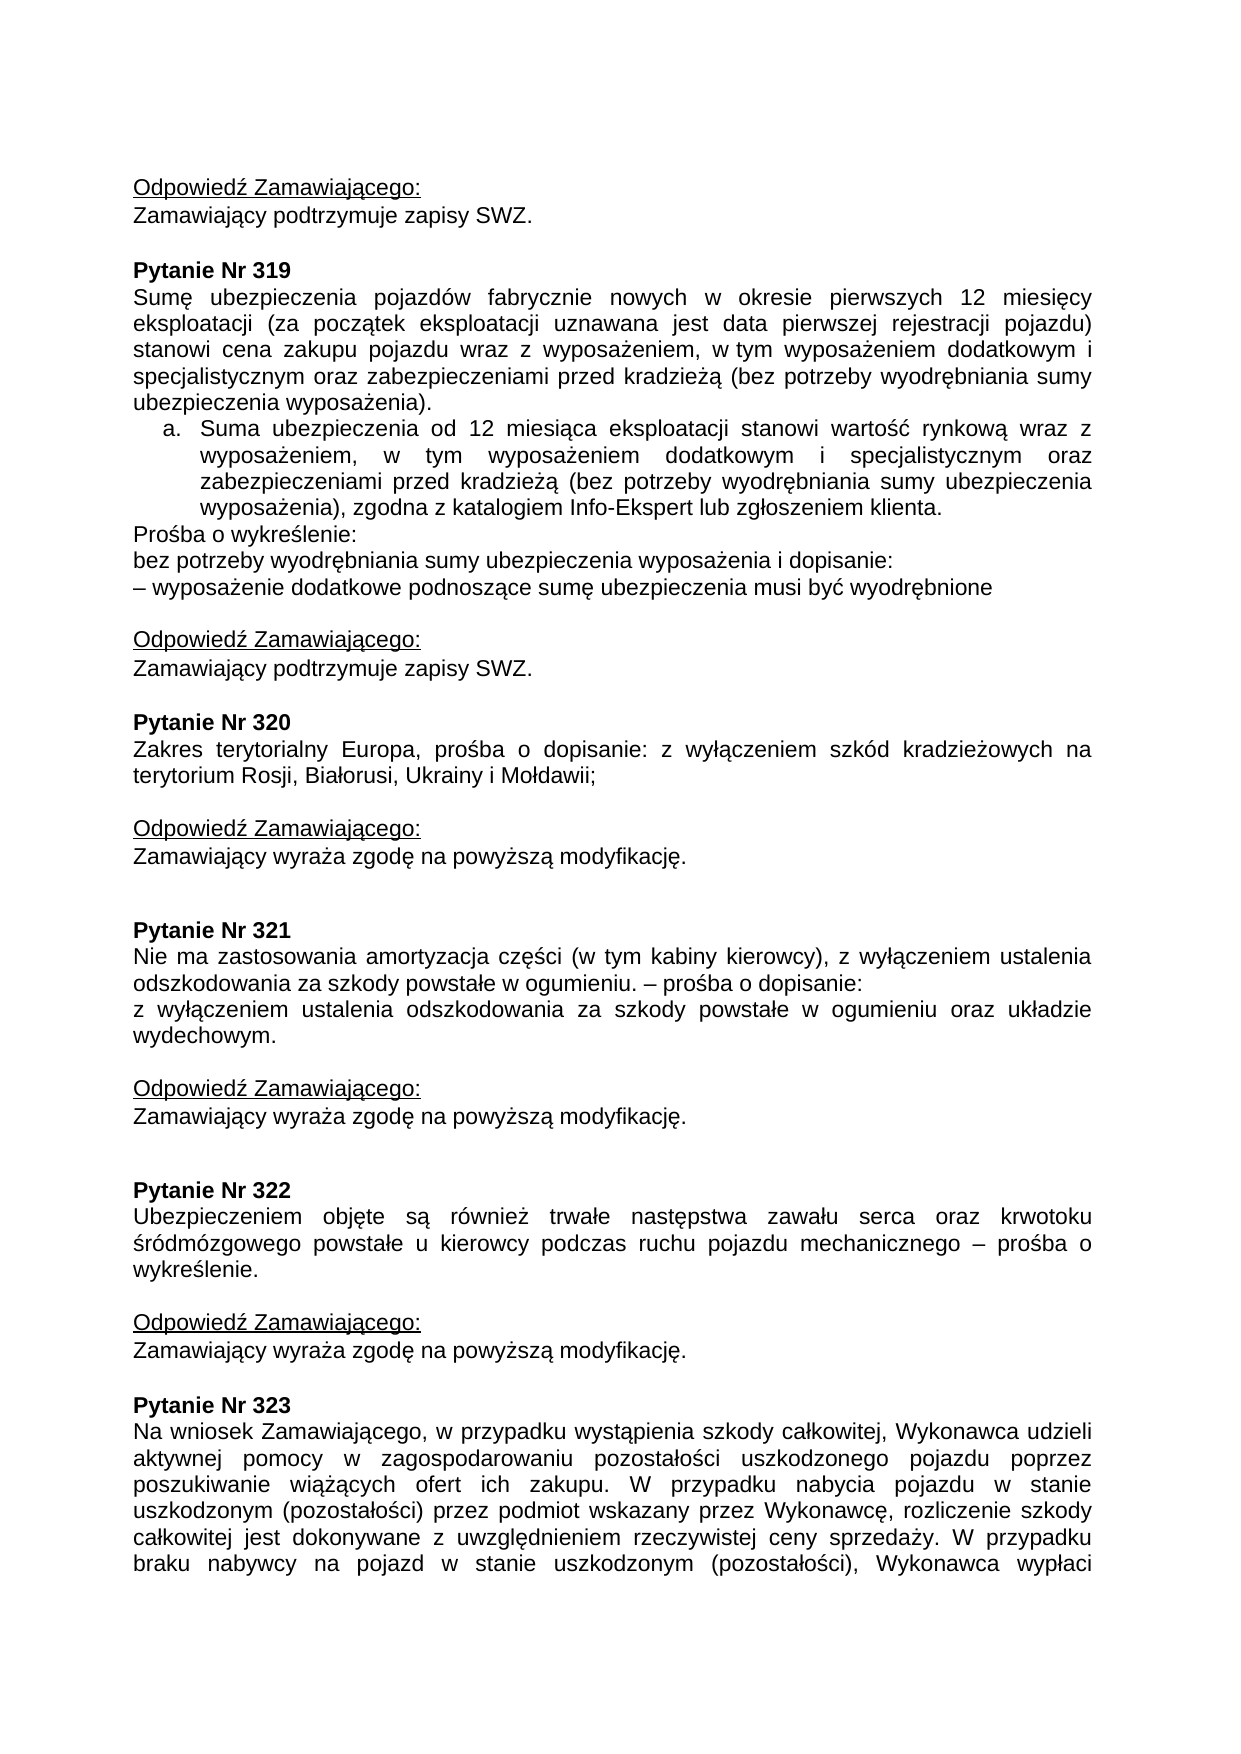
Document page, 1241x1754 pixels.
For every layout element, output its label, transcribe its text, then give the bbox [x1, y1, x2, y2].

text Zamawiający wyraża zgodę na powyższą modyfikację. [133, 1337, 1093, 1363]
text Zamawiający wyraża zgodę na powyższą modyfikację. [133, 843, 1093, 869]
text Zamawiający podtrzymuje zapisy SWZ. [133, 202, 1093, 229]
text Prośba o wykreślenie: [133, 521, 1093, 547]
text Odpowiedź Zamawiającego: [133, 1075, 1093, 1101]
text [133, 1418, 1093, 1576]
text – wyposażenie dodatkowe podnoszące sumę ubezpieczenia musi być wyodrębnione [133, 573, 1093, 600]
list Suma ubezpieczenia od 12 miesiąca eksploatacji stanowi wartość rynkową wraz z wyposażeniem, w tym wyposażeniem dodatkowym i specjalistycznym oraz zabezpieczeniami przed kradzieżą (bez potrzeby wyodrębniania sumy ubezpieczenia wyposażenia), zgodna z katalogiem Info-Ekspert lub zgłoszeniem klienta. [162, 415, 1093, 521]
text Odpowiedź Zamawiającego: [133, 1309, 1093, 1335]
text Nie ma zastosowania amortyzacja części (w tym kabiny kierowcy), z wyłączeniem ustalenia odszkodowania za szkody powstałe w ogumieniu. – prośba o dopisanie: [133, 943, 1093, 996]
text bez potrzeby wyodrębniania sumy ubezpieczenia wyposażenia i dopisanie: [133, 547, 1093, 573]
text Ubezpieczeniem objęte są również trwałe następstwa zawału serca oraz krwotoku śródmózgowego powstałe u kierowcy podczas ruchu pojazdu mechanicznego – prośba o wykreślenie. [133, 1203, 1093, 1282]
text Zakres terytorialny Europa, prośba o dopisanie: z wyłączeniem szkód kradzieżowych na terytorium Rosji, Białorusi, Ukrainy i Mołdawii; [133, 736, 1093, 788]
text Odpowiedź Zamawiającego: [133, 815, 1093, 841]
text Odpowiedź Zamawiającego: [133, 174, 1093, 200]
text z wyłączeniem ustalenia odszkodowania za szkody powstałe w ogumieniu oraz układzie wydechowym. [133, 996, 1093, 1048]
text Odpowiedź Zamawiającego: [133, 626, 1093, 652]
text Zamawiający wyraża zgodę na powyższą modyfikację. [133, 1103, 1093, 1130]
text Zamawiający podtrzymuje zapisy SWZ. [133, 654, 1093, 681]
text Sumę ubezpieczenia pojazdów fabrycznie nowych w okresie pierwszych 12 miesięcy eksploatacji (za początek eksploatacji uznawana jest data pierwszej rejestracji pojazdu) stanowi cena zakupu pojazdu wraz z wyposażeniem, w tym wyposażeniem dodatkowym i specjalistycznym oraz zabezpieczeniami przed kradzieżą (bez potrzeby wyodrębniania sumy ubezpieczenia wyposażenia). [133, 283, 1093, 415]
